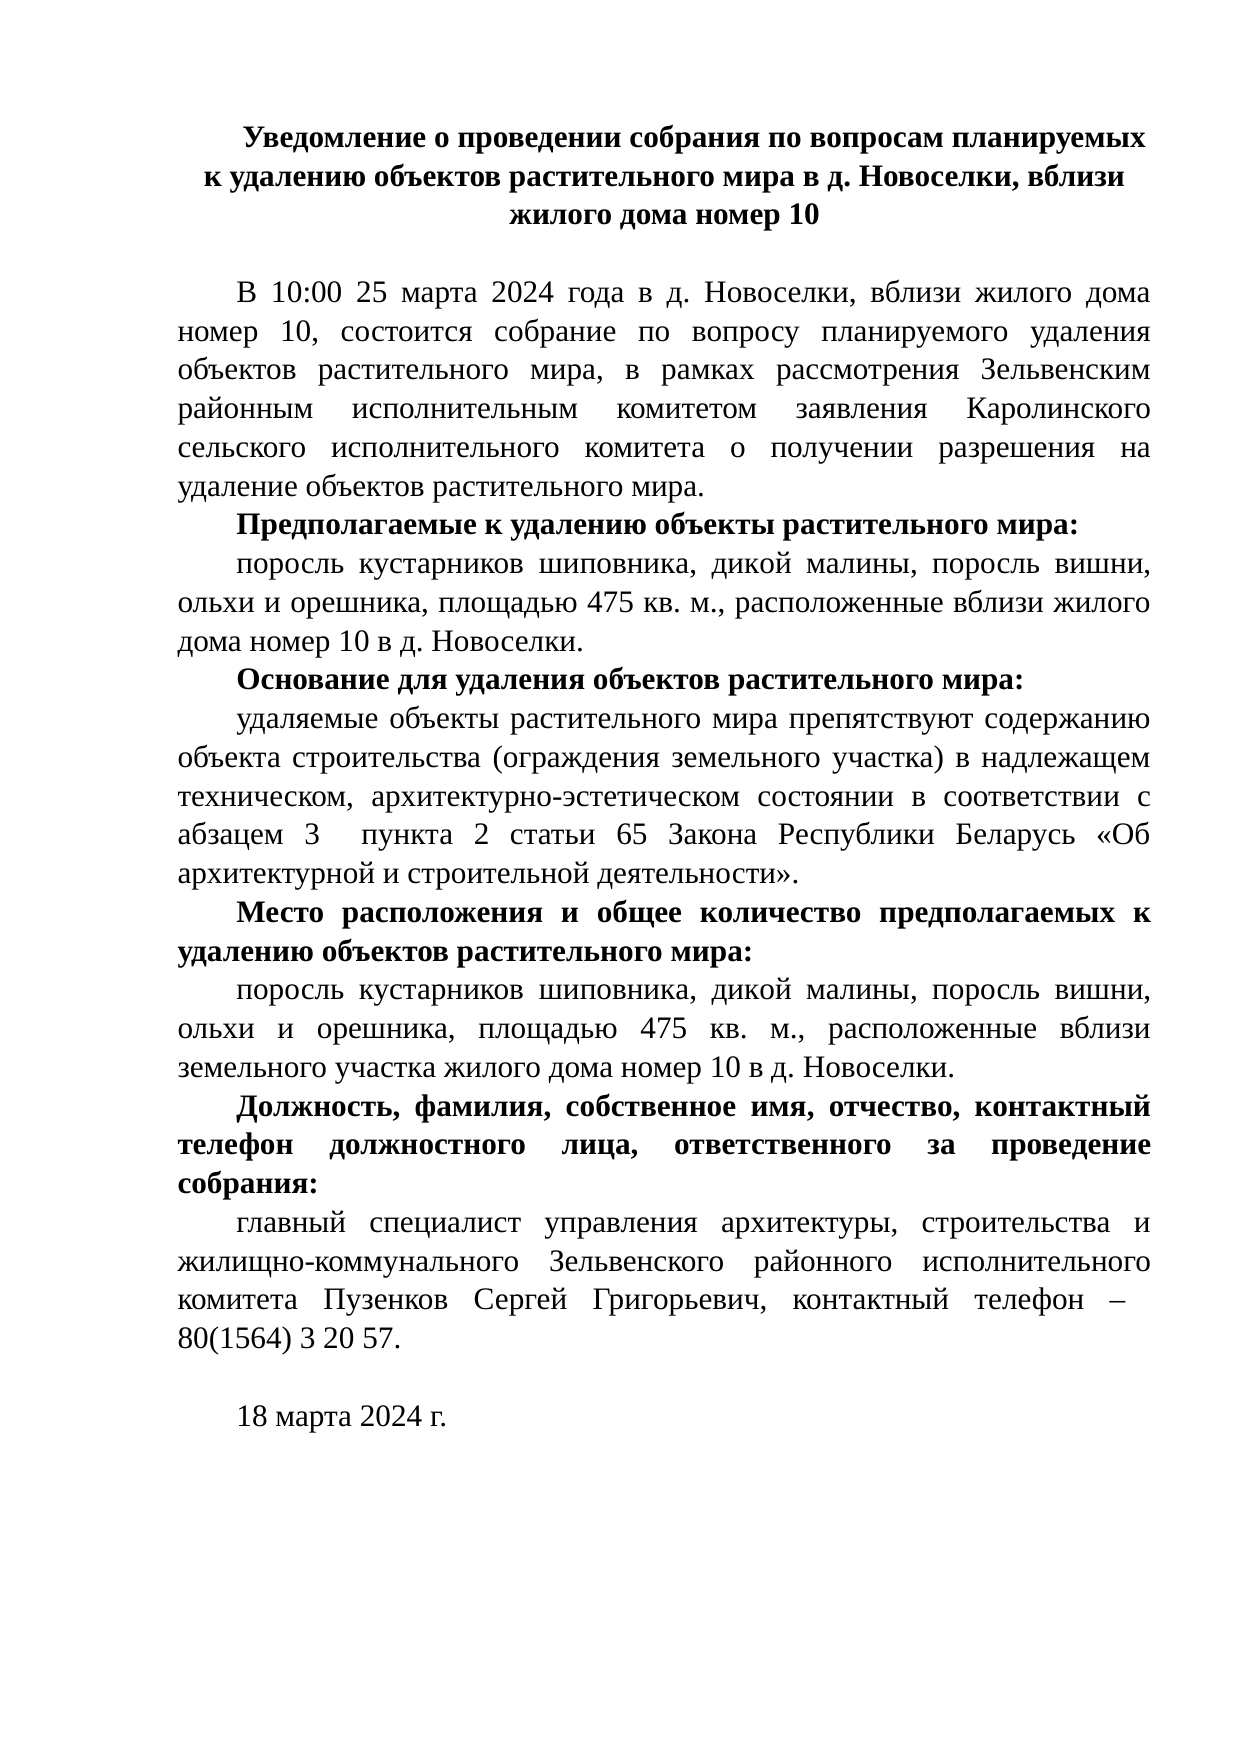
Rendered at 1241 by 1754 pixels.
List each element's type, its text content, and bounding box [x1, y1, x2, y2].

text В 10:00 25 марта 2024 года в д. Новоселки, вблизи жилого дома номер 10, состоится собрание по вопросу планируемого удаления объектов растительного мира, в рамках рассмотрения Зельвенским районным исполнительным комитетом заявления Каролинского сельского исполнительного комитета о получении разрешения на удаление объектов растительного мира. [177, 273, 1152, 503]
text главный специалист управления архитектуры, строительства и жилищно-коммунального Зельвенского районного исполнительного комитета Пузенков Сергей Григорьевич, контактный телефон – 80(1564) 3 20 57. [177, 1203, 1152, 1355]
text 18 марта 2024 г. [177, 1397, 1152, 1433]
text удаляемые объекты растительного мира препятствуют содержанию объекта строительства (ограждения земельного участка) в надлежащем техническом, архитектурно-эстетическом состоянии в соответствии с абзацем 3 пункта 2 статьи 65 Закона Республики Беларусь «Об архитектурной и строительной деятельности». [177, 699, 1152, 890]
text поросль кустарников шиповника, дикой малины, поросль вишни, ольхи и орешника, площадью 475 кв. м., расположенные вблизи земельного участка жилого дома номер 10 в д. Новоселки. [177, 971, 1152, 1084]
text поросль кустарников шиповника, дикой малины, поросль вишни, ольхи и орешника, площадью 475 кв. м., расположенные вблизи жилого дома номер 10 в д. Новоселки. [177, 544, 1152, 658]
text Должность, фамилия, собственное имя, отчество, контактный телефон должностного лица, ответственного за проведение собрания: [177, 1087, 1152, 1200]
text Место расположения и общее количество предполагаемых к удалению объектов растительного мира: [177, 893, 1152, 968]
text Уведомление о проведении собрания по вопросам планируемых к удалению объектов растительного мира в д. Новоселки, вблизи жилого дома номер 10 [177, 118, 1152, 232]
text Предполагаемые к удалению объекты растительного мира: [177, 506, 1152, 542]
text Основание для удаления объектов растительного мира: [177, 661, 1152, 697]
